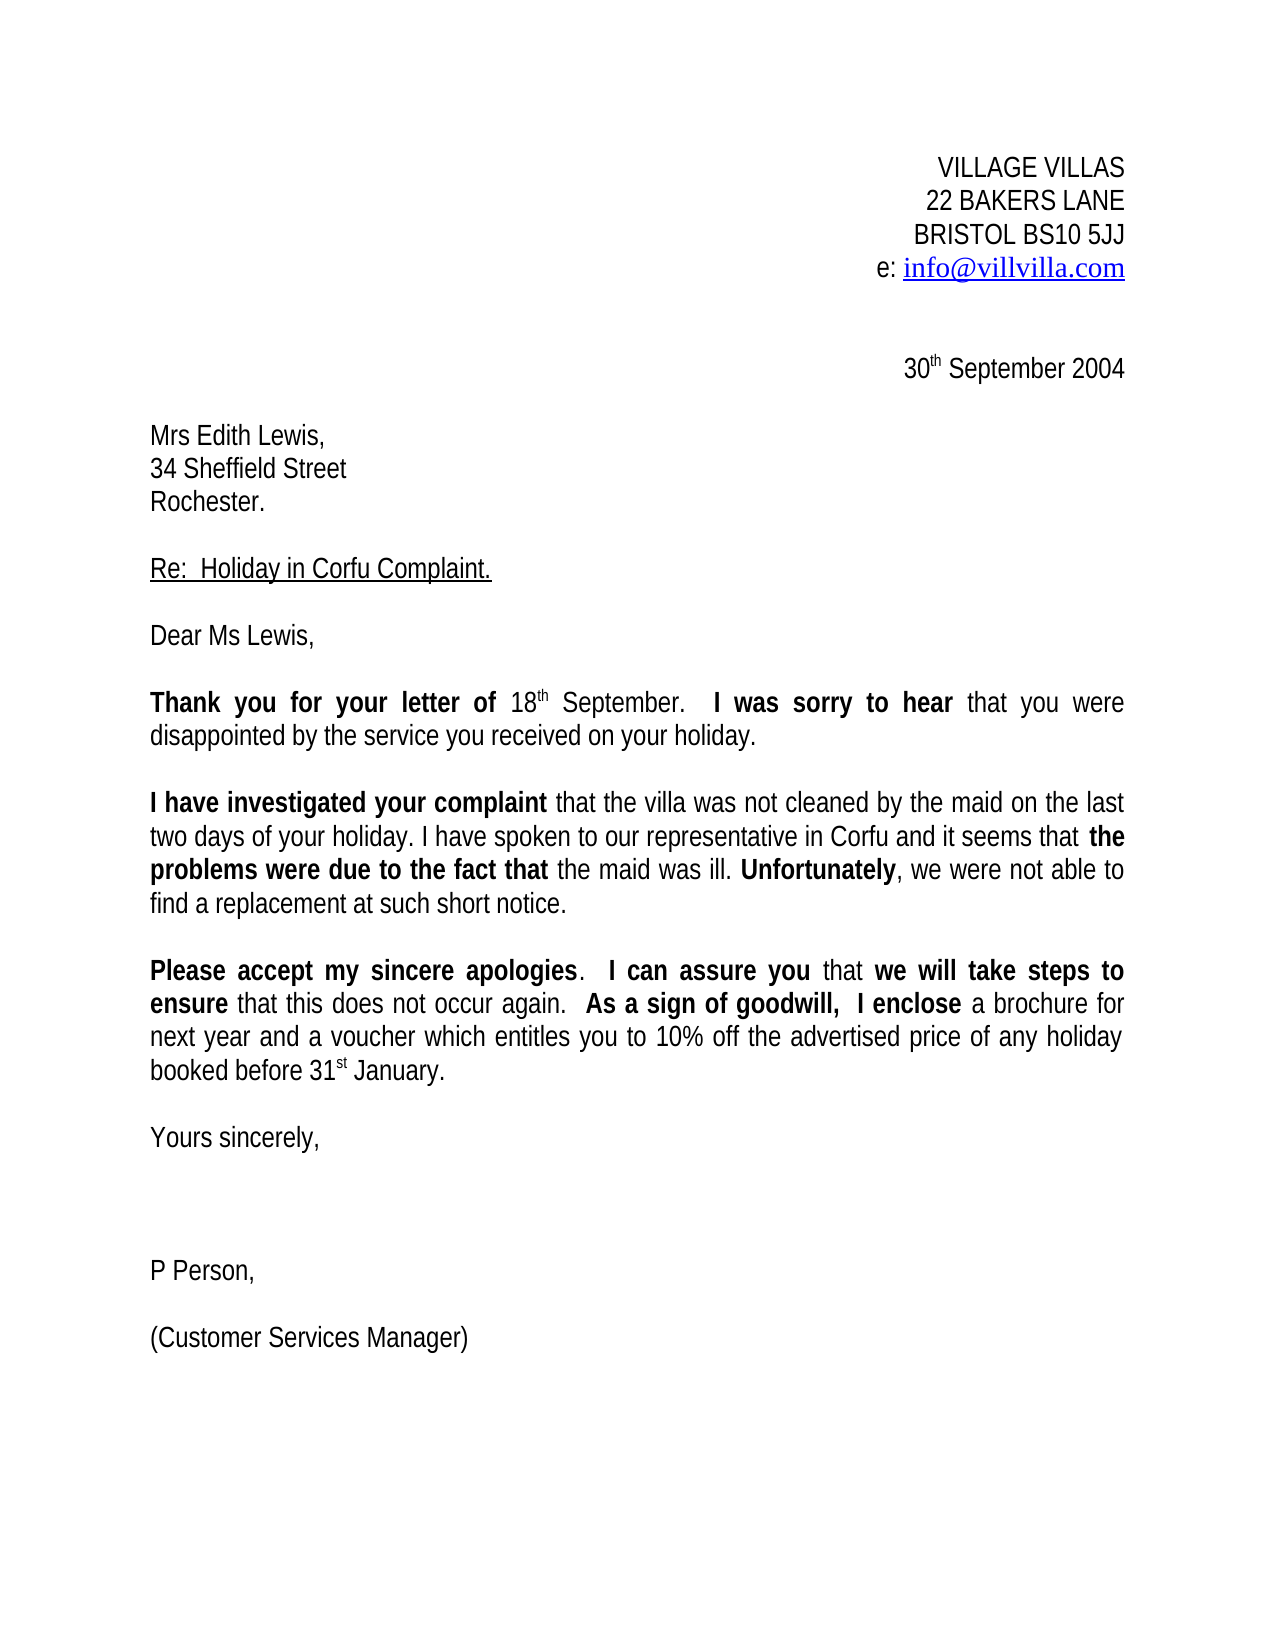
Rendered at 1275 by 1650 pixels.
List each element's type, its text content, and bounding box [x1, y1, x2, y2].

text Please accept my sincere apologies. I can assure you that we will take steps to ensure that this does not occur again. As a sign of goodwill, I enclose a brochure for next year and a voucher which entitles you to 10% off the advertised price of any holiday booked before 31st January. [150, 953, 1125, 1086]
text e: info@villvilla.com [150, 250, 1125, 284]
text Yours sincerely, [150, 1120, 1125, 1153]
text Re: in Complaint. [150, 551, 1125, 585]
text BS10 5JJ [150, 217, 1125, 250]
text Thank you for your letter of 18th September. I was sorry to hear that you were disappointed by the service you received on your holiday. [150, 685, 1125, 752]
subtitle VILLAGE VILLAS [150, 150, 1125, 183]
text (Customer Services Manager) [150, 1320, 1125, 1354]
text Dear Ms Lewis, [150, 618, 1125, 652]
text Mrs Edith Lewis, [150, 418, 1125, 451]
text P Person, [150, 1253, 1125, 1287]
text I have investigated your complaint that the villa was not cleaned by the maid on the last two days of your holiday. I have spoken to our representative in and it seems that the problems were due to the fact that the maid was ill. Unfortunately, we were not able to find a replacement at such short notice. [150, 785, 1125, 919]
text . [150, 484, 1125, 518]
